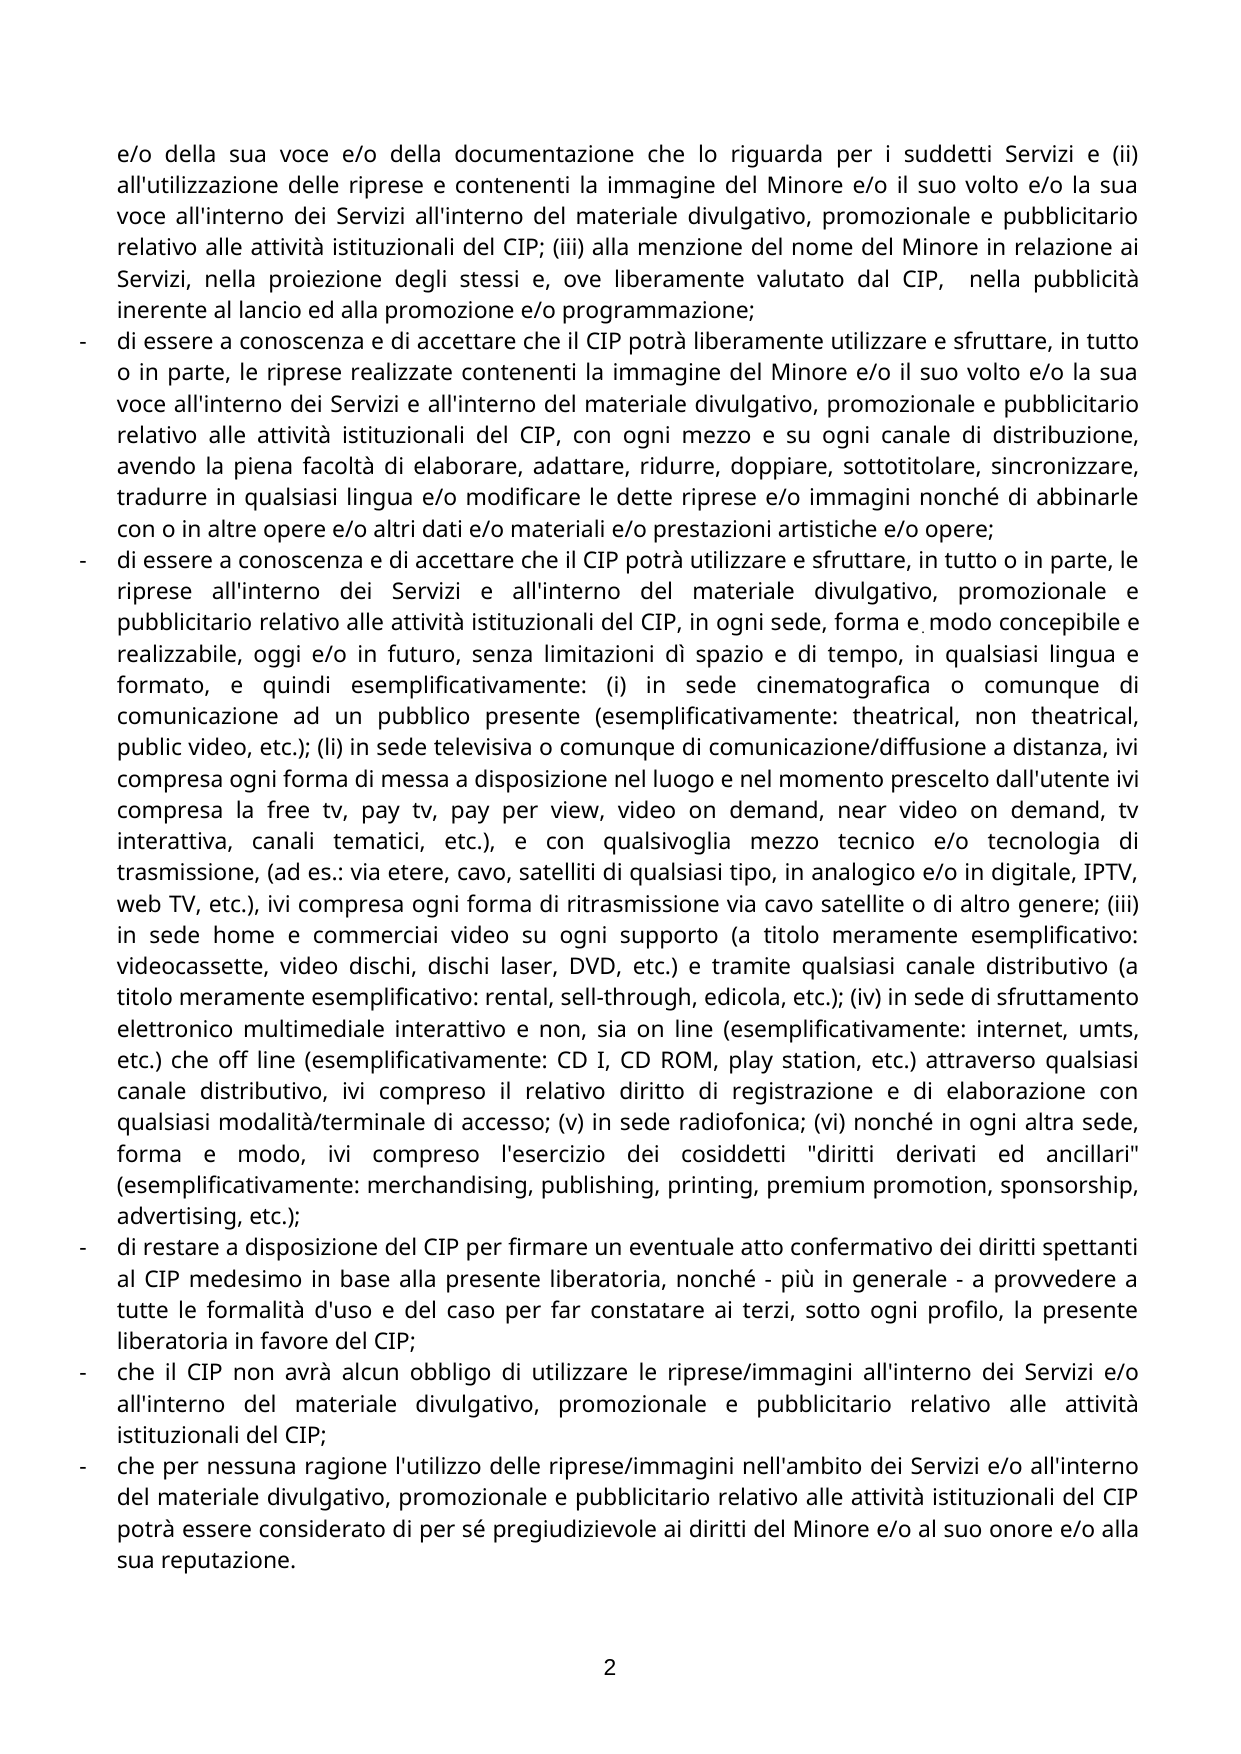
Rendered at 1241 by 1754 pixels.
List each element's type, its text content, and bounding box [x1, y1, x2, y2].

list di restare a disposizione del CIP per firmare un eventuale atto confermativo dei diritti spettanti al CIP medesimo in base alla presente liberatoria, nonché - più in generale - a provvedere a tutte le formalità d'uso e del caso per far constatare ai terzi, sotto ogni profilo, la presente liberatoria in favore del CIP; [79, 1231, 1140, 1356]
list che per nessuna ragione l'utilizzo delle riprese/immagini nell'ambito dei Servizi e/o all'interno del materiale divulgativo, promozionale e pubblicitario relativo alle attività istituzionali del CIP potrà essere considerato di per sé pregiudizievole ai diritti del Minore e/o al suo onore e/o alla sua reputazione. [79, 1450, 1140, 1575]
list che il CIP non avrà alcun obbligo di utilizzare le riprese/immagini all'interno dei Servizi e/o all'interno del materiale divulgativo, promozionale e pubblicitario relativo alle attività istituzionali del CIP; [79, 1356, 1140, 1450]
list di essere a conoscenza e di accettare che il CIP potrà liberamente utilizzare e sfruttare, in tutto o in parte, le riprese realizzate contenenti la immagine del Minore e/o il suo volto e/o la sua voce all'interno dei Servizi e all'interno del materiale divulgativo, promozionale e pubblicitario relativo alle attività istituzionali del CIP, con ogni mezzo e su ogni canale di distribuzione, avendo la piena facoltà di elaborare, adattare, ridurre, doppiare, sottotitolare, sincronizzare, tradurre in qualsiasi lingua e/o modificare le dette riprese e/o immagini nonché di abbinarle con o in altre opere e/o altri dati e/o materiali e/o prestazioni artistiche e/o opere; [79, 325, 1140, 544]
list di essere a conoscenza e di accettare che il CIP potrà utilizzare e sfruttare, in tutto o in parte, le riprese all'interno dei Servizi e all'interno del materiale divulgativo, promozionale e pubblicitario relativo alle attività istituzionali del CIP, in ogni sede, forma e. modo concepibile e realizzabile, oggi e/o in futuro, senza limitazioni dì spazio e di tempo, in qualsiasi lingua e formato, e quindi esemplificativamente: (i) in sede cinematografica o comunque di comunicazione ad un pubblico presente (esemplificativamente: theatrical, non theatrical, public video, etc.); (li) in sede televisiva o comunque di comunicazione/diffusione a distanza, ivi compresa ogni forma di messa a disposizione nel luogo e nel momento prescelto dall'utente ivi compresa la free tv, pay tv, pay per view, video on demand, near video on demand, tv interattiva, canali tematici, etc.), e con qualsivoglia mezzo tecnico e/o tecnologia di trasmissione, (ad es.: via etere, cavo, satelliti di qualsiasi tipo, in analogico e/o in digitale, IPTV, web TV, etc.), ivi compresa ogni forma di ritrasmissione via cavo satellite o di altro genere; (iii) in sede home e commerciai video su ogni supporto (a titolo meramente esemplificativo: videocassette, video dischi, dischi laser, DVD, etc.) e tramite qualsiasi canale distributivo (a titolo meramente esemplificativo: rental, sell-through, edicola, etc.); (iv) in sede di sfruttamento elettronico multimediale interattivo e non, sia on line (esemplificativamente: internet, umts, etc.) che off line (esemplificativamente: CD I, CD ROM, play station, etc.) attraverso qualsiasi canale distributivo, ivi compreso il relativo diritto di registrazione e di elaborazione con qualsiasi modalità/terminale di accesso; (v) in sede radiofonica; (vi) nonché in ogni altra sede, forma e modo, ivi compreso l'esercizio dei cosiddetti "diritti derivati ed ancillari" (esemplificativamente: merchandising, publishing, printing, premium promotion, sponsorship, advertising, etc.); [79, 544, 1140, 1231]
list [79, 137, 1140, 325]
